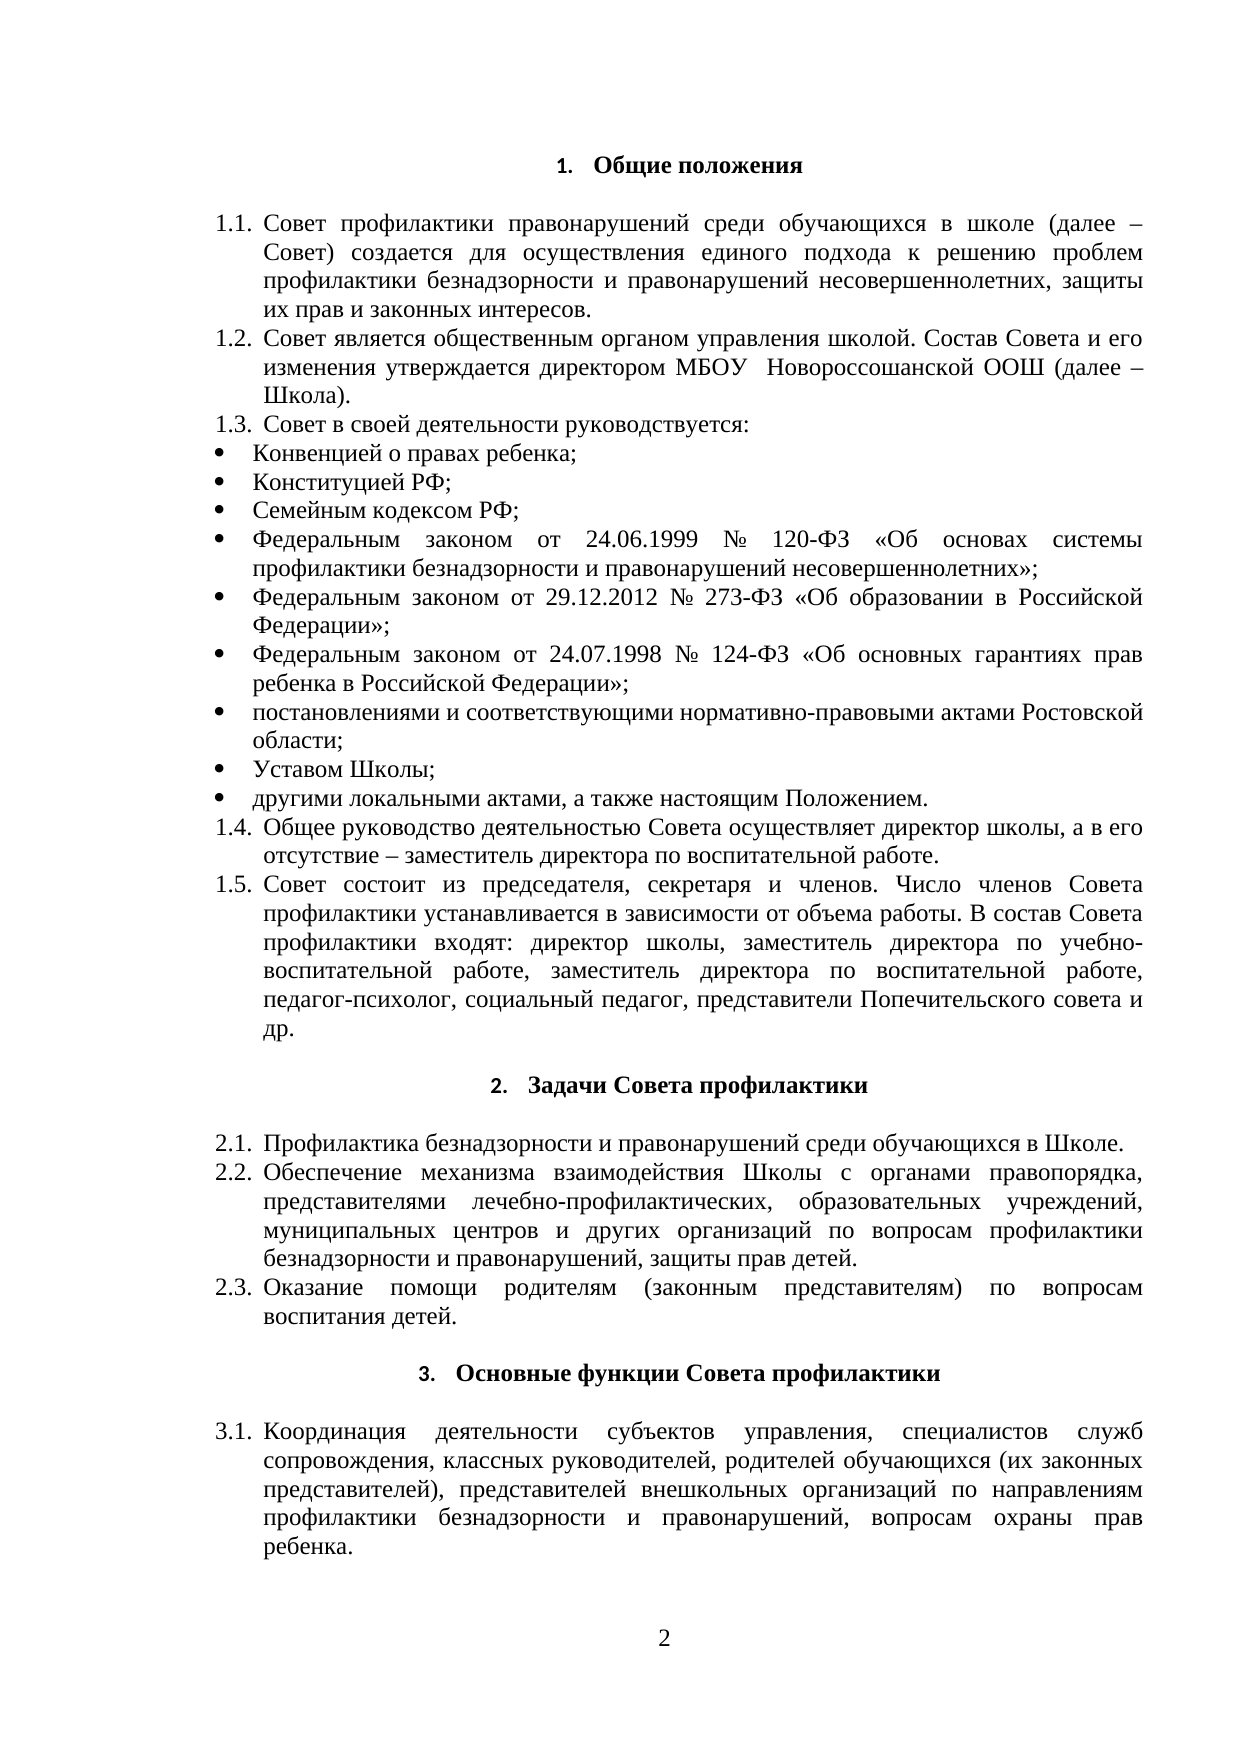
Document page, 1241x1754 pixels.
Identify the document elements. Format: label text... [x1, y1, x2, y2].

list Совет в своей деятельности руководствуется: [215, 409, 1144, 438]
list Федеральным законом от 29.12.2012 № 273-ФЗ «Об образовании в Российской Федерации»; [215, 582, 1144, 639]
list Профилактика безнадзорности и правонарушений среди обучающихся в Школе. [215, 1128, 1144, 1157]
list Координация деятельности субъектов управления, специалистов служб сопровождения, классных руководителей, родителей обучающихся (их законных представителей), представителей внешкольных организаций по направлениям профилактики безнадзорности и правонарушений, вопросам охраны прав ребенка. [215, 1416, 1144, 1560]
list Совет профилактики правонарушений среди обучающихся в школе (далее – Совет) создается для осуществления единого подхода к решению проблем профилактики безнадзорности и правонарушений несовершеннолетних, защиты их прав и законных интересов. [215, 208, 1144, 323]
list Конституцией РФ; [215, 467, 1144, 496]
list Совет состоит из председателя, секретаря и членов. Число членов Совета профилактики устанавливается в зависимости от объема работы. В состав Совета профилактики входят: директор школы, заместитель директора по учебно-воспитательной работе, заместитель директора по воспитательной работе, педагог-психолог, социальный педагог, представители Попечительского совета и др. [215, 869, 1144, 1042]
list Совет является общественным органом управления школой. Состав Совета и его изменения утверждается директором МБОУ Новороссошанской ООШ (далее – Школа). [215, 323, 1144, 409]
list Уставом Школы; [215, 754, 1144, 783]
list Конвенцией о правах ребенка; [215, 438, 1144, 467]
list Общие положения [215, 150, 1144, 179]
list Семейным кодексом РФ; [215, 496, 1144, 524]
list Федеральным законом от 24.07.1998 № 124-ФЗ «Об основных гарантиях прав ребенка в Российской Федерации»; [215, 639, 1144, 697]
list другими локальными актами, а также настоящим Положением. [215, 783, 1144, 812]
list Федеральным законом от 24.06.1999 № 120-ФЗ «Об основах системы профилактики безнадзорности и правонарушений несовершеннолетних»; [215, 524, 1144, 582]
list постановлениями и соответствующими нормативно-правовыми актами Ростовской области; [215, 697, 1144, 754]
list Общее руководство деятельностью Совета осуществляет директор школы, а в его отсутствие – заместитель директора по воспитательной работе. [215, 812, 1144, 869]
list Задачи Совета профилактики [215, 1071, 1144, 1100]
list Оказание помощи родителям (законным представителям) по вопросам воспитания детей. [215, 1272, 1144, 1330]
list Основные функции Совета профилактики [215, 1358, 1144, 1387]
list Обеспечение механизма взаимодействия Школы с органами правопорядка, представителями лечебно-профилактических, образовательных учреждений, муниципальных центров и других организаций по вопросам профилактики безнадзорности и правонарушений, защиты прав детей. [215, 1157, 1144, 1272]
